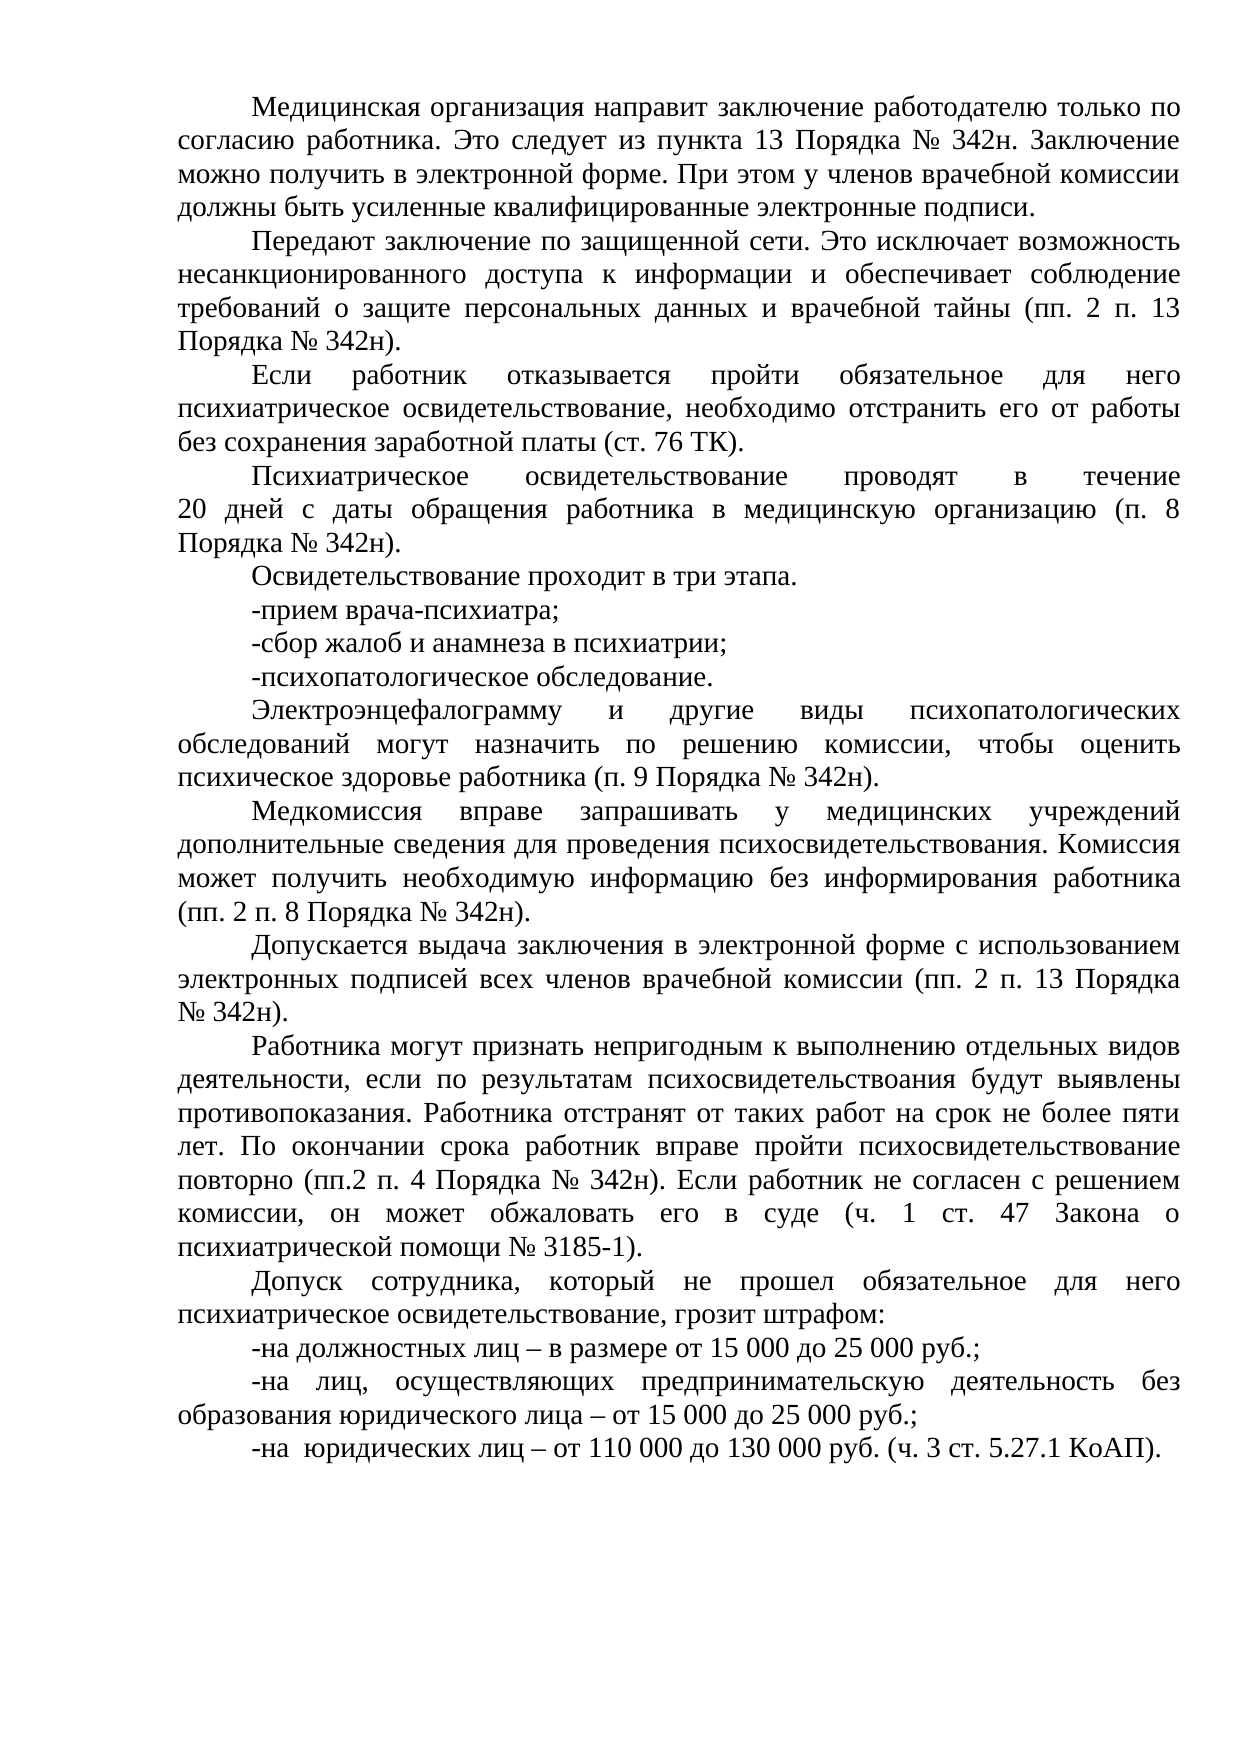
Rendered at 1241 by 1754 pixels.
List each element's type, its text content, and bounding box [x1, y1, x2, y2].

text Медкомиссия вправе запрашивать у медицинских учреждений дополнительные сведения для проведения психосвидетельствования. Комиссия может получить необходимую информацию без информирования работника (пп. 2 п. 8 Порядка № 342н). [177, 793, 1181, 927]
text -на юридических лиц – от 110 000 до 130 000 руб. (ч. 3 ст. 5.27.1 КоАП). [177, 1430, 1181, 1464]
text Электроэнцефалограмму и другие виды психопатологических обследований могут назначить по решению комиссии, чтобы оценить психическое здоровье работника (п. 9 Порядка № 342н). [177, 692, 1181, 793]
text Медицинская организация направит заключение работодателю только по согласию работника. Это следует из пункта 13 Порядка № 342н. Заключение можно получить в электронной форме. При этом у членов врачебной комиссии должны быть усиленные квалифицированные электронные подписи. [177, 89, 1181, 223]
text -сбор жалоб и анамнеза в психиатрии; [177, 625, 1181, 659]
text -психопатологическое обследование. [177, 659, 1181, 692]
text -на лиц, осуществляющих предпринимательскую деятельность без образования юридического лица – от 15 000 до 25 000 руб.; [177, 1363, 1181, 1430]
text Если работник отказывается пройти обязательное для него психиатрическое освидетельствование, необходимо отстранить его от работы без сохранения заработной платы (ст. 76 ТК). [177, 357, 1181, 458]
text Освидетельствование проходит в три этапа. [177, 558, 1181, 592]
text Передают заключение по защищенной сети. Это исключает возможность несанкционированного доступа к информации и обеспечивает соблюдение требований о защите персональных данных и врачебной тайны (пп. 2 п. 13 Порядка № 342н). [177, 223, 1181, 357]
text Психиатрическое освидетельствование проводят в течение 20 дней с даты обращения работника в медицинскую организацию (п. 8 Порядка № 342н). [177, 458, 1181, 558]
text Допуск сотрудника, который не прошел обязательное для него психиатрическое освидетельствование, грозит штрафом: [177, 1263, 1181, 1330]
text Допускается выдача заключения в электронной форме с использованием электронных подписей всех членов врачебной комиссии (пп. 2 п. 13 Порядка № 342н). [177, 927, 1181, 1028]
text -прием врача-психиатра; [177, 592, 1181, 625]
text -на должностных лиц – в размере от 15 000 до 25 000 руб.; [177, 1330, 1181, 1363]
text Работника могут признать непригодным к выполнению отдельных видов деятельности, если по результатам психосвидетельствоания будут выявлены противопоказания. Работника отстранят от таких работ на срок не более пяти лет. По окончании срока работник вправе пройти психосвидетельствование повторно (пп.2 п. 4 Порядка № 342н). Если работник не согласен с решением комиссии, он может обжаловать его в суде (ч. 1 ст. 47 Закона о психиатрической помощи № 3185-1). [177, 1028, 1181, 1263]
